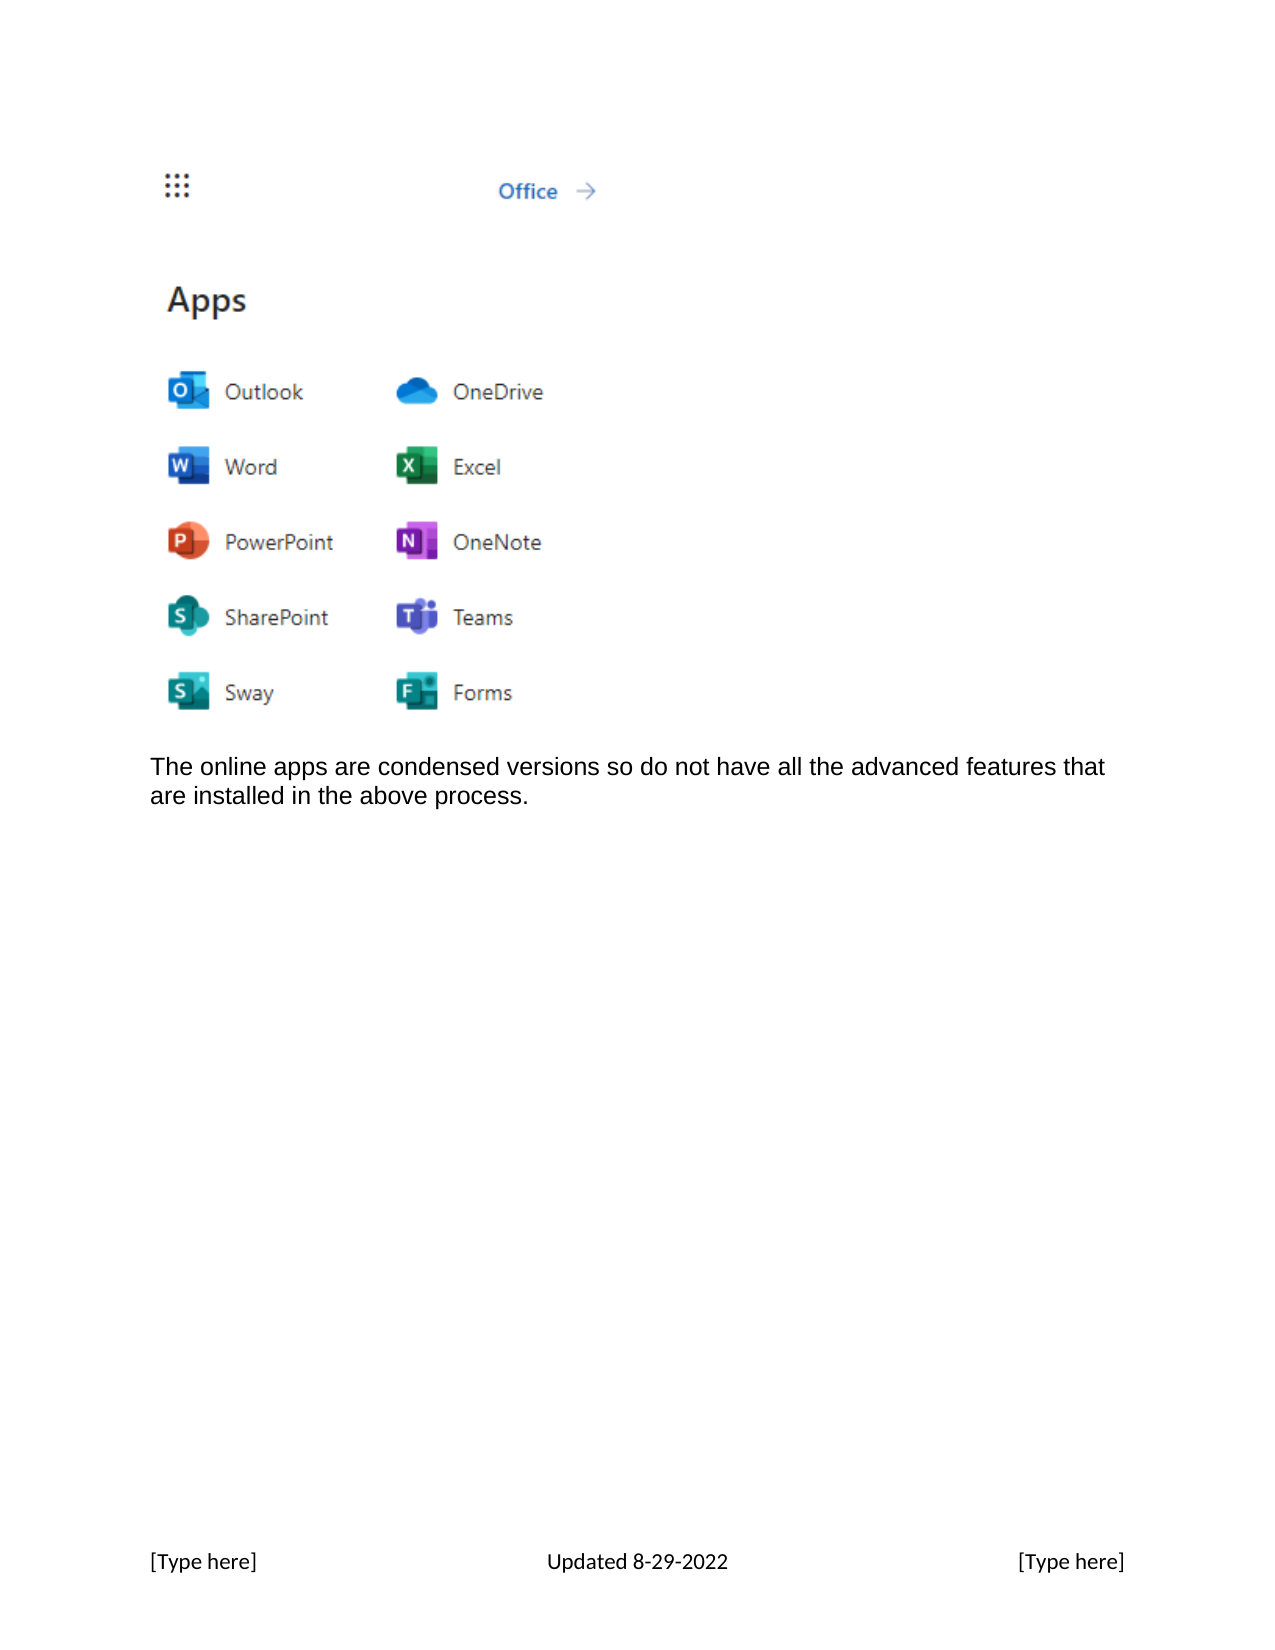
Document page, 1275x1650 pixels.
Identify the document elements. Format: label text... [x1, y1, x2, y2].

picture [150, 150, 619, 724]
text The online apps are condensed versions so do not have all the advanced features that are installed in the above process. [150, 752, 1125, 810]
